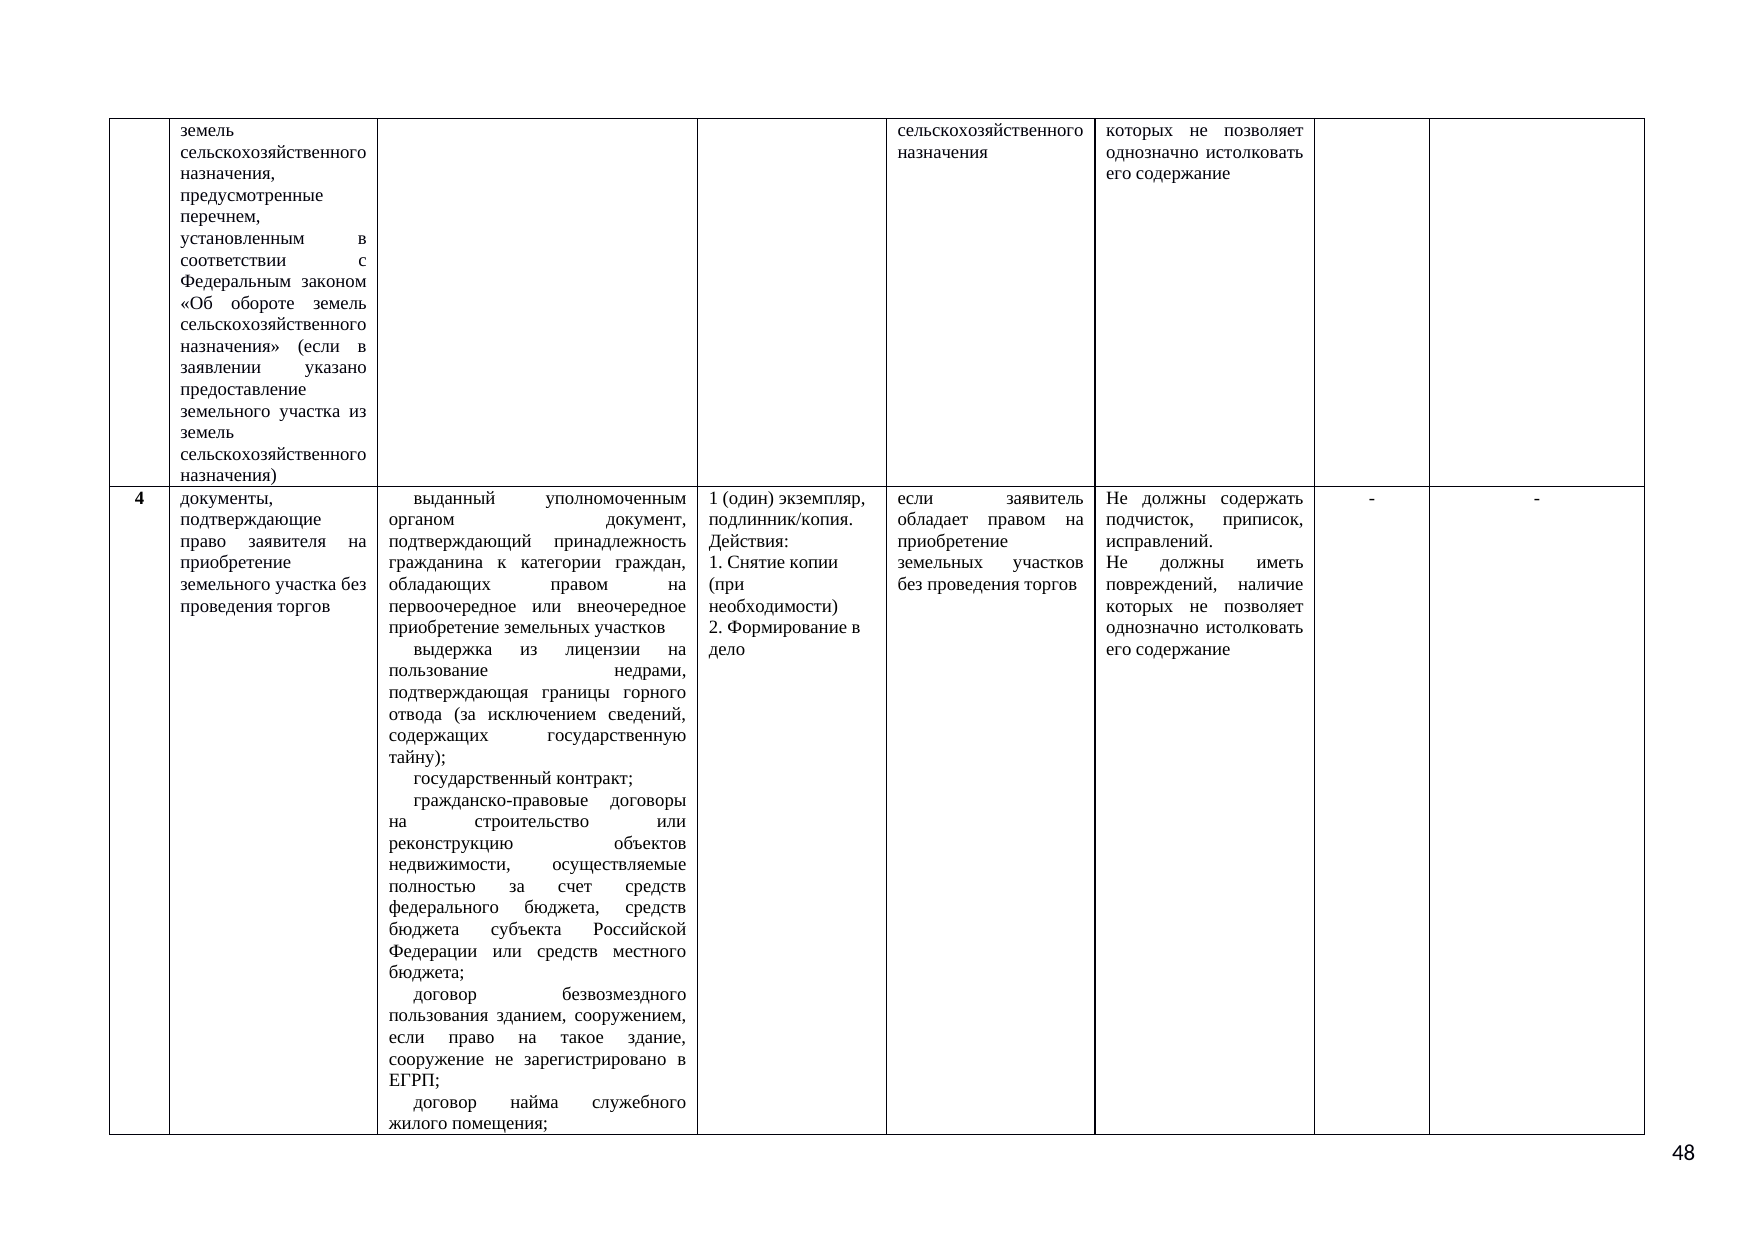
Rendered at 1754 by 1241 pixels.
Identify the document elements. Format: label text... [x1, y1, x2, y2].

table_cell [1096, 119, 1314, 486]
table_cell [887, 487, 1094, 1134]
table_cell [170, 487, 377, 1134]
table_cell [170, 119, 377, 486]
table_cell 4 [110, 487, 169, 1134]
table_cell 3 [110, 119, 169, 486]
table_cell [698, 119, 886, 486]
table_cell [378, 119, 697, 486]
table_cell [378, 487, 697, 1134]
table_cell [698, 487, 886, 1134]
table_cell - [1430, 119, 1644, 486]
table_cell - [1315, 487, 1429, 1134]
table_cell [1096, 487, 1314, 1134]
table_cell - [1430, 487, 1644, 1134]
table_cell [887, 119, 1094, 486]
table_cell - [1315, 119, 1429, 486]
